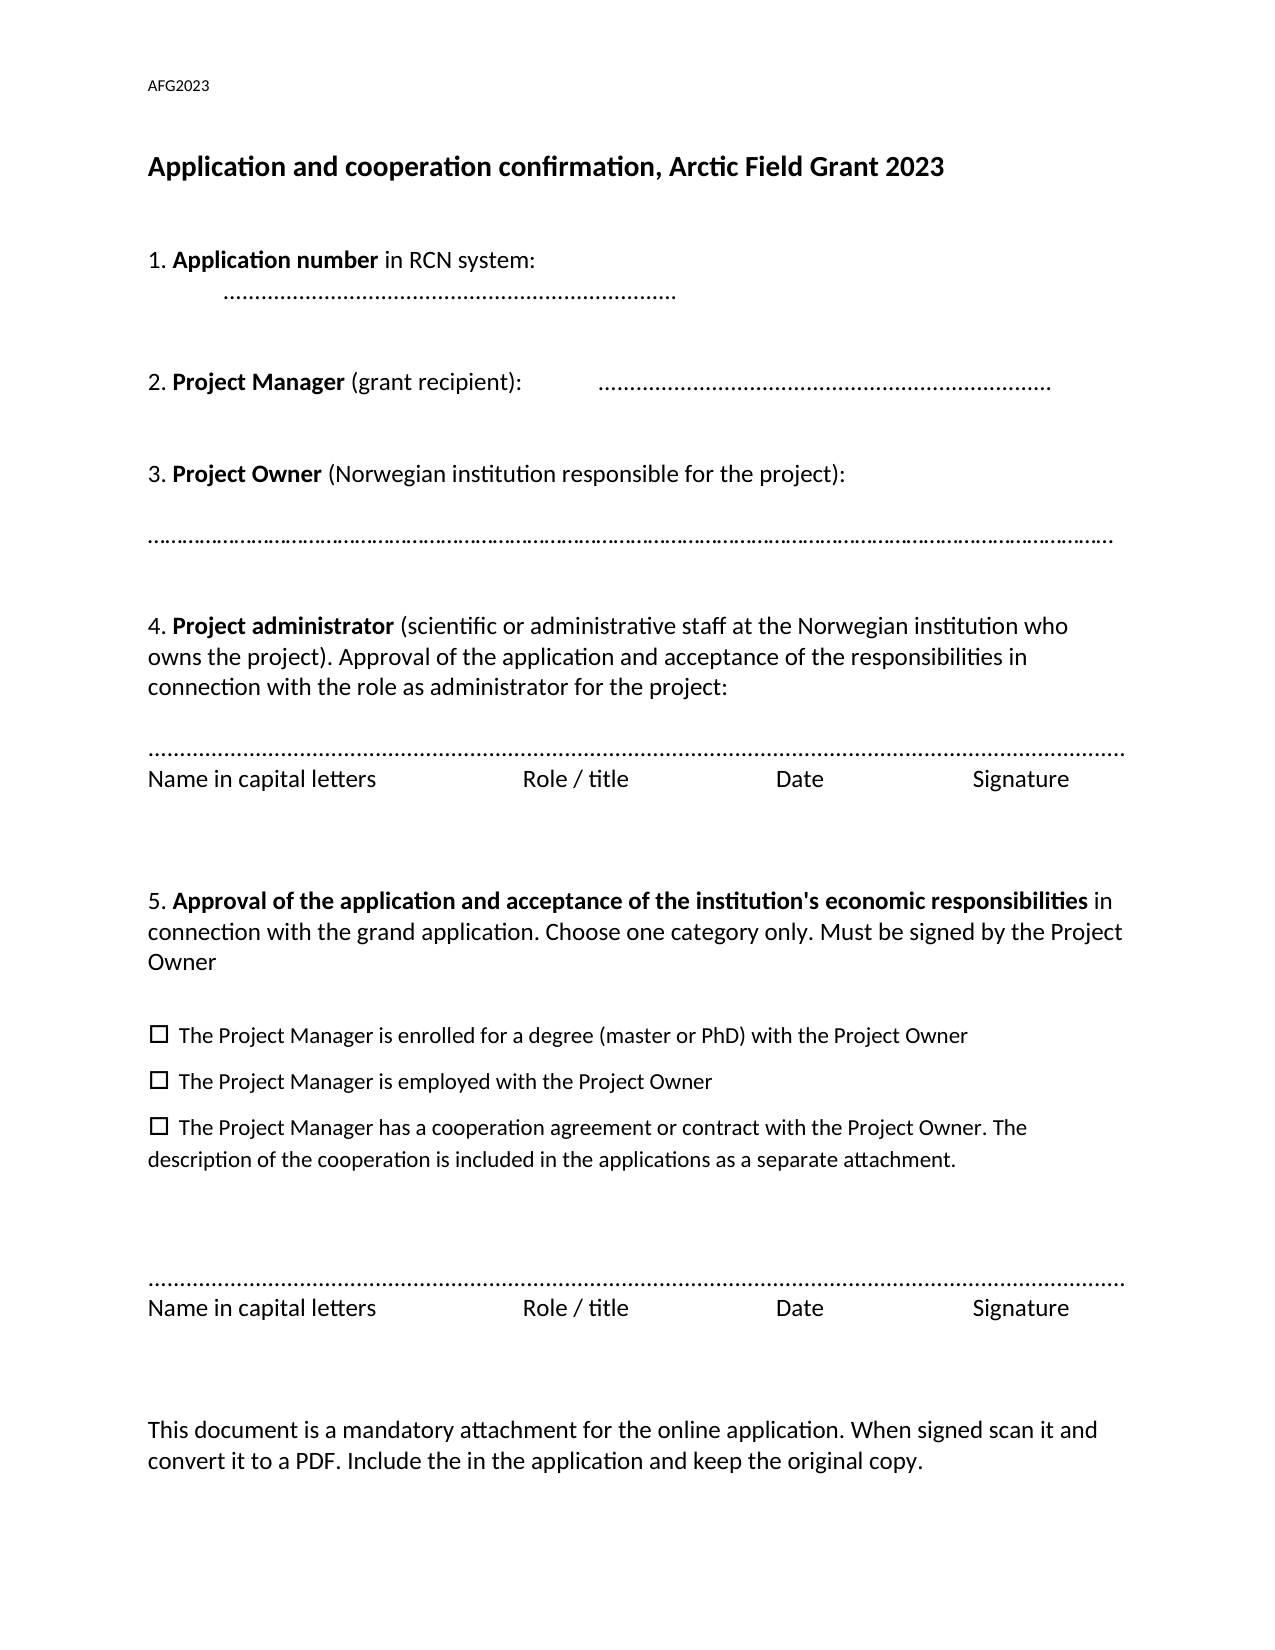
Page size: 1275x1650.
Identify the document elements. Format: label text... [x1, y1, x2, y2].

text 1. Application number in RCN system: ........................................................................ [148, 244, 1127, 305]
text …………………………………………………………………………………………………………………………………………………… [148, 519, 1127, 549]
text □ The Project Manager is employed with the Project Owner [148, 1053, 1127, 1099]
text This document is a mandatory attachment for the online application. When signed scan it and convert it to a PDF. Include the in the application and keep the original copy. [148, 1414, 1127, 1476]
text ........................................................................................................................................................... [148, 733, 1127, 763]
text 4. Project administrator (scientific or administrative staff at the Norwegian institution who owns the project). Approval of the application and acceptance of the responsibilities in connection with the role as administrator for the project: [148, 611, 1127, 702]
text □ The Project Manager is enrolled for a degree (master or PhD) with the Project Owner [148, 1007, 1127, 1053]
text Application and cooperation confirmation, Arctic Field Grant 2023 [148, 148, 1127, 183]
text ........................................................................................................................................................... [148, 1262, 1127, 1292]
text 2. Project Manager (grant recipient): ........................................................................ [148, 366, 1127, 397]
text Name in capital letters Role / title Date Signature [148, 763, 1127, 794]
text Name in capital letters Role / title Date Signature [148, 1292, 1127, 1323]
text 5. Approval of the application and acceptance of the institution's economic responsibilities in connection with the grand application. Choose one category only. Must be signed by the Project Owner [148, 885, 1127, 977]
text □ The Project Manager has a cooperation agreement or contract with the Project Owner. The description of the cooperation is included in the applications as a separate attachment. [148, 1099, 1127, 1173]
text 3. Project Owner (Norwegian institution responsible for the project): [148, 458, 1127, 488]
